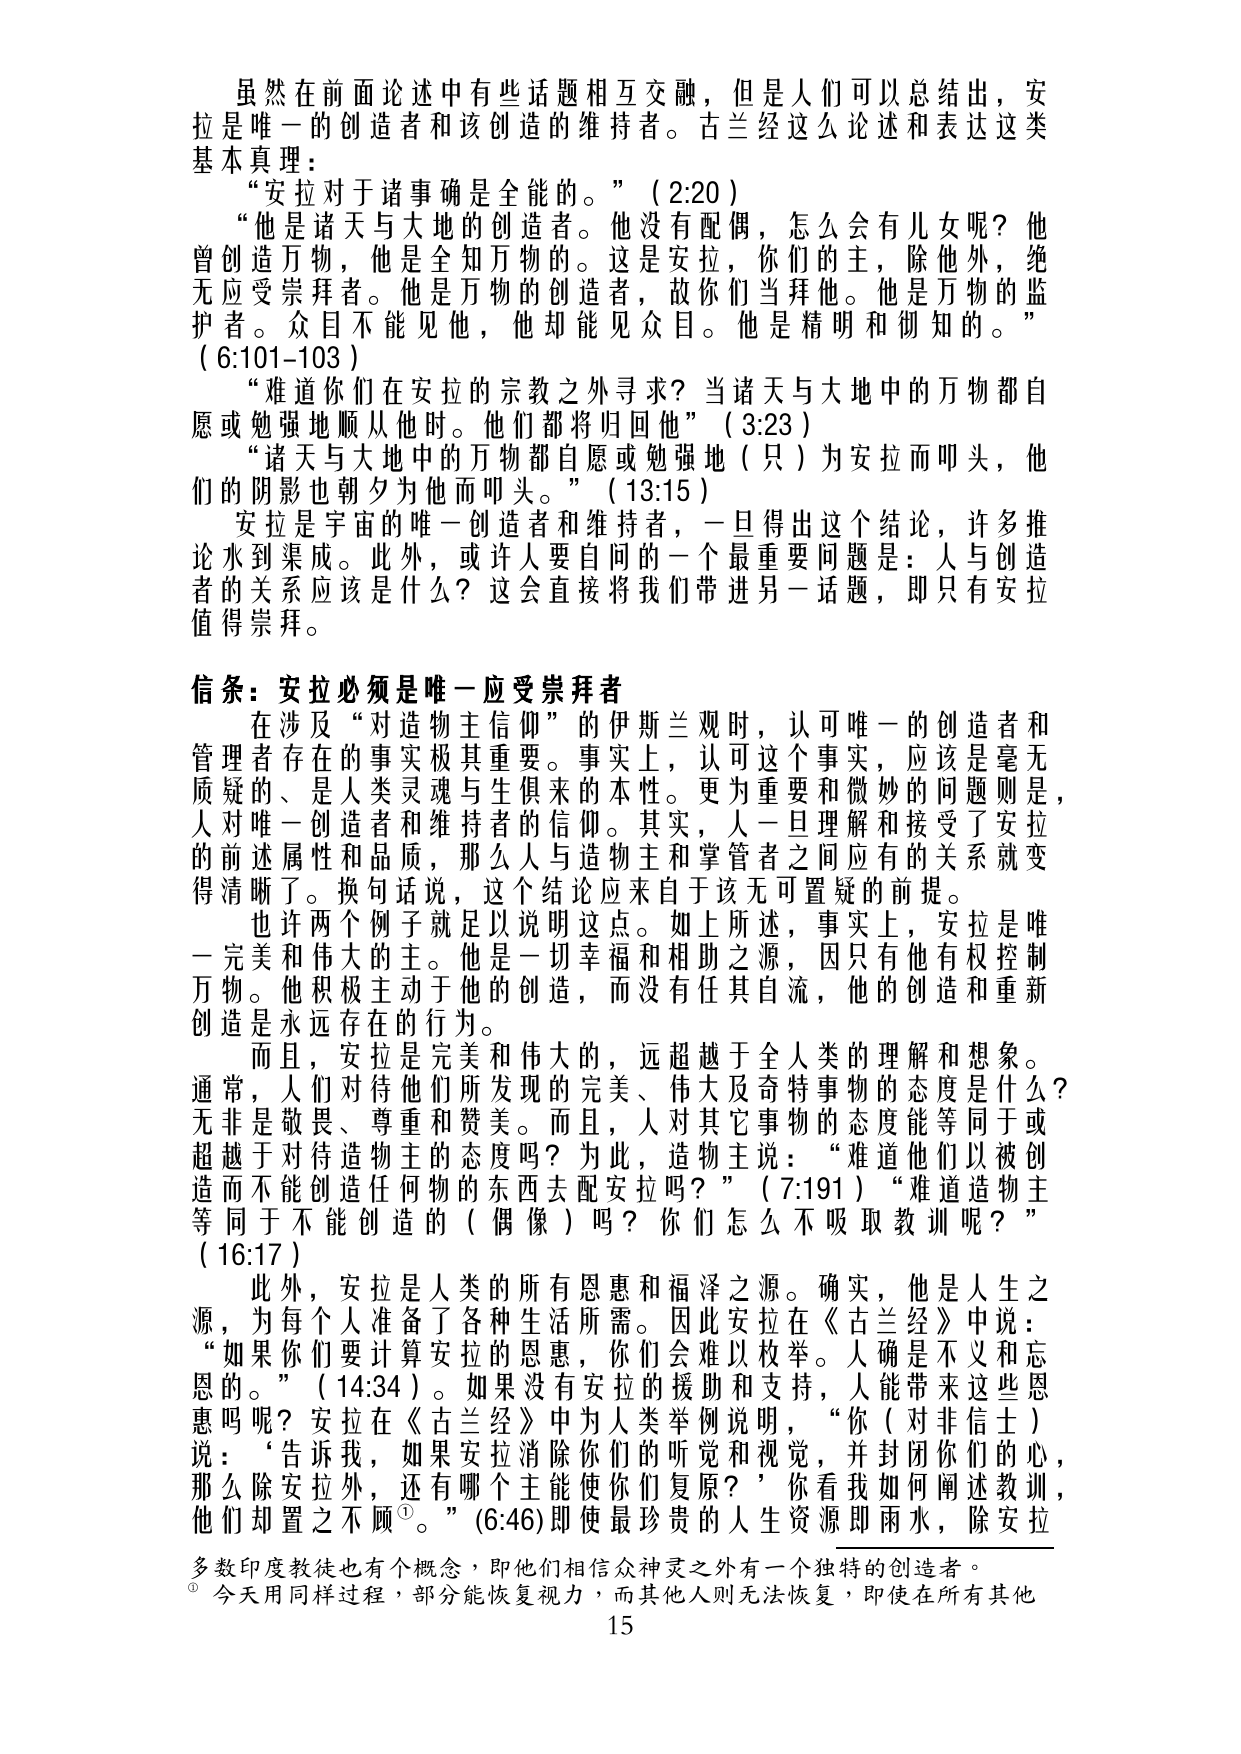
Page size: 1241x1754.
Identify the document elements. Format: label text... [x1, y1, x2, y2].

text “诸天与大地中的万物都自愿或勉强地（只）为安拉而叩头，他们的阴影也朝夕为他而叩头。”（13:15） [187, 439, 1053, 506]
text 信条：安拉必须是唯一应受崇拜者 [187, 671, 1053, 707]
text 安拉是宇宙的唯一创造者和维持者，一旦得出这个结论，许多推论水到渠成。此外，或许人要自问的一个最重要问题是：人与创造者的关系应该是什么？这会直接将我们带进另一话题，即只有安拉值得崇拜。 [187, 506, 1053, 638]
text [187, 1270, 1053, 1535]
text 而且，安拉是完美和伟大的，远超越于全人类的理解和想象。通常，人们对待他们所发现的完美、伟大及奇特事物的态度是什么？无非是敬畏、尊重和赞美。而且，人对其它事物的态度能等同于或超越于对待造物主的态度吗？为此，造物主说：“难道他们以被创造而不能创造任何物的东西去配安拉吗？”（7:191）“难道造物主等同于不能创造的（偶像）吗？你们怎么不吸取教训呢？”（16:17） [187, 1038, 1053, 1270]
text 虽然在前面论述中有些话题相互交融，但是人们可以总结出，安拉是唯一的创造者和该创造的维持者。古兰经这么论述和表达这类基本真理： [187, 75, 1053, 174]
text “难道你们在安拉的宗教之外寻求？当诸天与大地中的万物都自愿或勉强地顺从他时。他们都将归回他”（3:23） [187, 373, 1053, 439]
text 也许两个例子就足以说明这点。如上所述，事实上，安拉是唯一完美和伟大的主。他是一切幸福和相助之源，因只有他有权控制万物。他积极主动于他的创造，而没有任其自流，他的创造和重新创造是永远存在的行为。 [187, 905, 1053, 1038]
text “安拉对于诸事确是全能的。”（2:20） [187, 174, 1053, 207]
text “他是诸天与大地的创造者。他没有配偶，怎么会有儿女呢？他曾创造万物，他是全知万物的。这是安拉，你们的主，除他外，绝无应受崇拜者。他是万物的创造者，故你们当拜他。他是万物的监护者。众目不能见他，他却能见众目。他是精明和彻知的。”（6:101-103） [187, 207, 1053, 373]
text 在涉及“对造物主信仰”的伊斯兰观时，认可唯一的创造者和管理者存在的事实极其重要。事实上，认可这个事实，应该是毫无质疑的、是人类灵魂与生俱来的本性。更为重要和微妙的问题则是，人对唯一创造者和维持者的信仰。其实，人一旦理解和接受了安拉的前述属性和品质，那么人与造物主和掌管者之间应有的关系就变得清晰了。换句话说，这个结论应来自于该无可置疑的前提。 [187, 707, 1053, 905]
